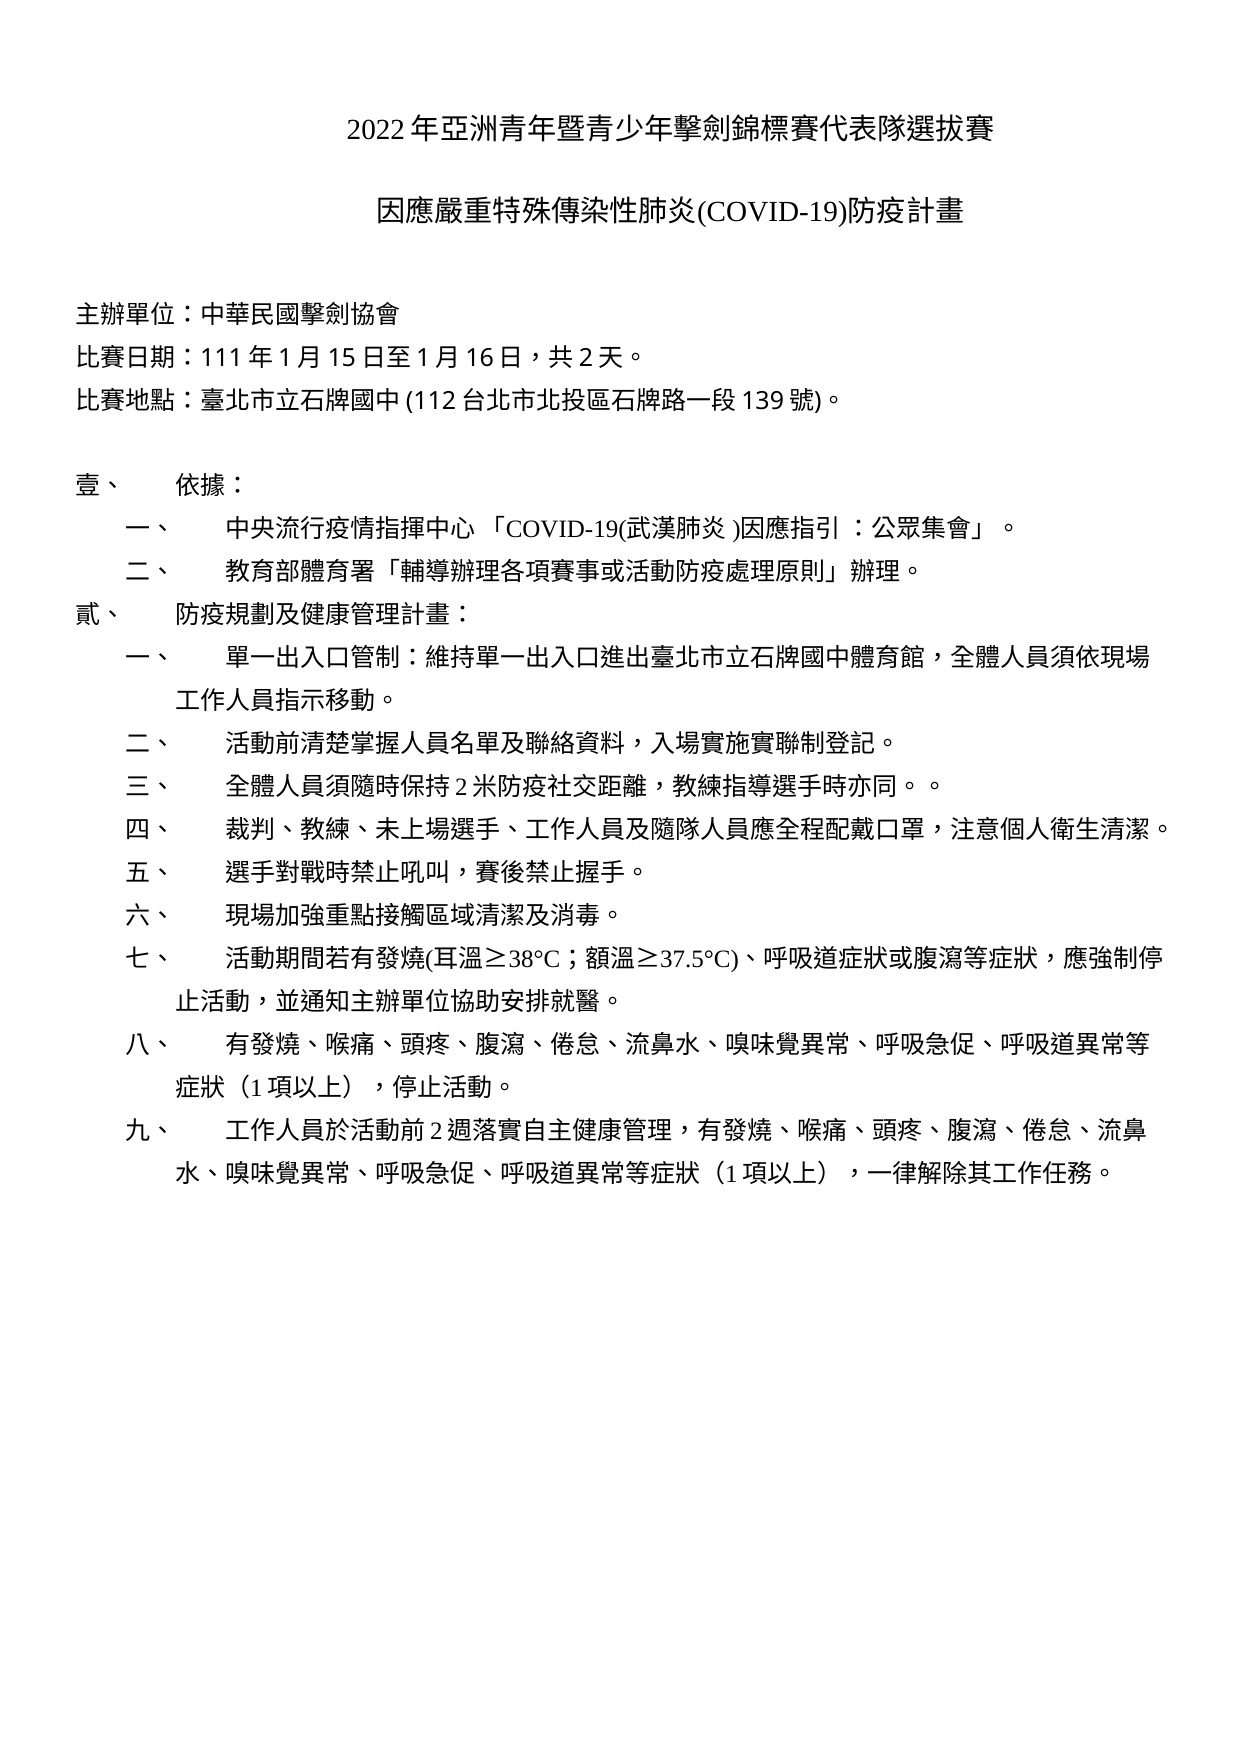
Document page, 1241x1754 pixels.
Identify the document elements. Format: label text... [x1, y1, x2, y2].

list 單一出入口管制：維持單一出入口進出臺北市立石牌國中體育館，全體人員須依現場工作人員指示移動。 [125, 637, 1165, 717]
list 現場加強重點接觸區域清潔及消毒。 [125, 894, 1165, 932]
list 選手對戰時禁止吼叫，賽後禁止握手。 [125, 852, 1165, 889]
list 教育部體育署「輔導辦理各項賽事或活動防疫處理原則」辦理。 [125, 551, 1165, 588]
list 因應嚴重特殊傳染性肺炎(COVID-19)防疫計畫 [175, 171, 1165, 246]
list 全體人員須隨時保持2米防疫社交距離，教練指導選手時亦同。。 [125, 766, 1165, 803]
list 裁判、教練、未上場選手、工作人員及隨隊人員應全程配戴口罩，注意個人衛生清潔。 [125, 809, 1165, 846]
text 比賽地點：臺北市立石牌國中 (112台北市北投區石牌路一段139號)。 [75, 379, 1165, 417]
text 主辦單位：中華民國擊劍協會 [75, 294, 1165, 331]
list 工作人員於活動前2週落實自主健康管理，有發燒、喉痛、頭疼、腹瀉、倦怠、流鼻水、嗅味覺異常、呼吸急促、呼吸道異常等症狀（1項以上），一律解除其工作任務。 [125, 1109, 1165, 1190]
list 活動期間若有發燒(耳溫≥38°C；額溫≥37.5°C)、呼吸道症狀或腹瀉等症狀，應強制停止活動，並通知主辦單位協助安排就醫。 [125, 937, 1165, 1018]
list 依據： [75, 465, 1165, 503]
text 比賽日期：111年1月15日至1月16日，共2天。 [75, 337, 1165, 374]
list 2022年亞洲青年暨青少年擊劍錦標賽代表隊選拔賽 [175, 89, 1165, 164]
list 中央流行疫情指揮中心 「COVID-19(武漢肺炎 )因應指引 ：公眾集會」。 [125, 508, 1165, 546]
list 活動前清楚掌握人員名單及聯絡資料，入場實施實聯制登記。 [125, 723, 1165, 760]
list 防疫規劃及健康管理計畫： [75, 594, 1165, 631]
list 有發燒、喉痛、頭疼、腹瀉、倦怠、流鼻水、嗅味覺異常、呼吸急促、呼吸道異常等症狀（1項以上），停止活動。 [125, 1023, 1165, 1104]
